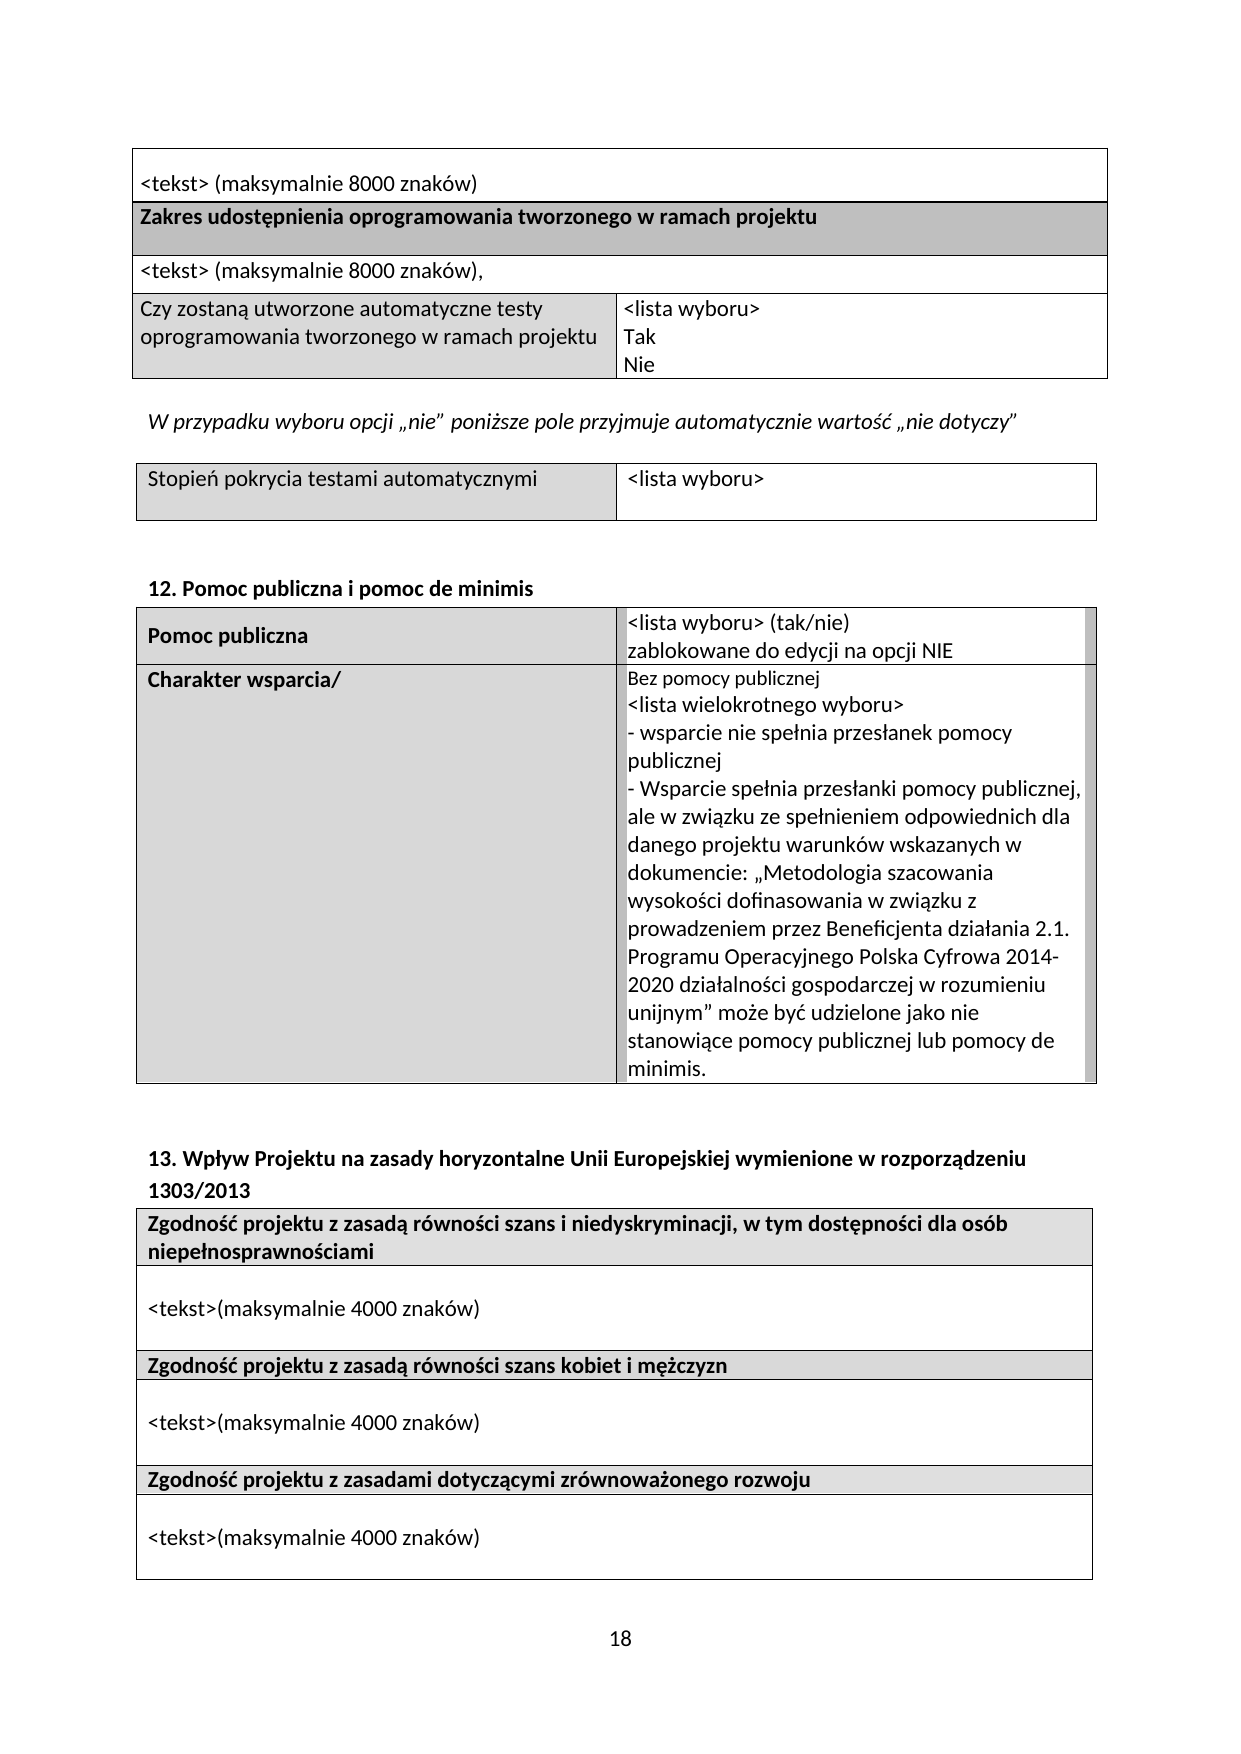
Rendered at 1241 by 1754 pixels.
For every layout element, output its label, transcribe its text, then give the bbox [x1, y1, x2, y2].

table_cell <tekst> (maksymalnie 8000 znaków), [133, 256, 1107, 293]
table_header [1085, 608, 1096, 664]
table_cell Zgodność projektu z zasadami dotyczącymi zrównoważonego rozwoju [137, 1466, 1092, 1493]
table_cell <tekst>(maksymalnie 4000 znaków) [137, 1380, 1092, 1464]
text W przypadku wyboru opcji „nie” poniższe pole przyjmuje automatycznie wartość „nie dotyczy” [148, 407, 1093, 435]
text 13. Wpływ Projektu na zasady horyzontalne Unii Europejskiej wymienione w rozporządzeniu 1303/2013 [148, 1144, 1093, 1204]
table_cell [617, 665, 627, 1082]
table_cell <lista wyboru> Tak Nie [617, 294, 1107, 378]
table_cell <tekst>(maksymalnie 4000 znaków) [137, 1266, 1092, 1350]
table_header Pomoc publiczna [137, 608, 616, 664]
table_cell <tekst>(maksymalnie 4000 znaków) [137, 1495, 1092, 1579]
text 12. Pomoc publiczna i pomoc de minimis [148, 574, 1093, 602]
table_cell Czy zostaną utworzone automatyczne testy oprogramowania tworzonego w ramach projektu [133, 294, 616, 378]
table_header <lista wyboru> [617, 464, 1096, 520]
table_cell Zgodność projektu z zasadą równości szans kobiet i mężczyzn [137, 1351, 1092, 1379]
table_header Stopień pokrycia testami automatycznymi [137, 464, 616, 520]
table_cell Charakter wsparcia/ [137, 665, 616, 1082]
table_cell Zakres udostępnienia oprogramowania tworzonego w ramach projektu [133, 203, 1107, 255]
table_header Zgodność projektu z zasadą równości szans i niedyskryminacji, w tym dostępności dla osób niepełnosprawnościami [137, 1209, 1092, 1265]
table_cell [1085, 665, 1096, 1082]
table_cell <tekst> (maksymalnie 8000 znaków) [133, 149, 1107, 201]
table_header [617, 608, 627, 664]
